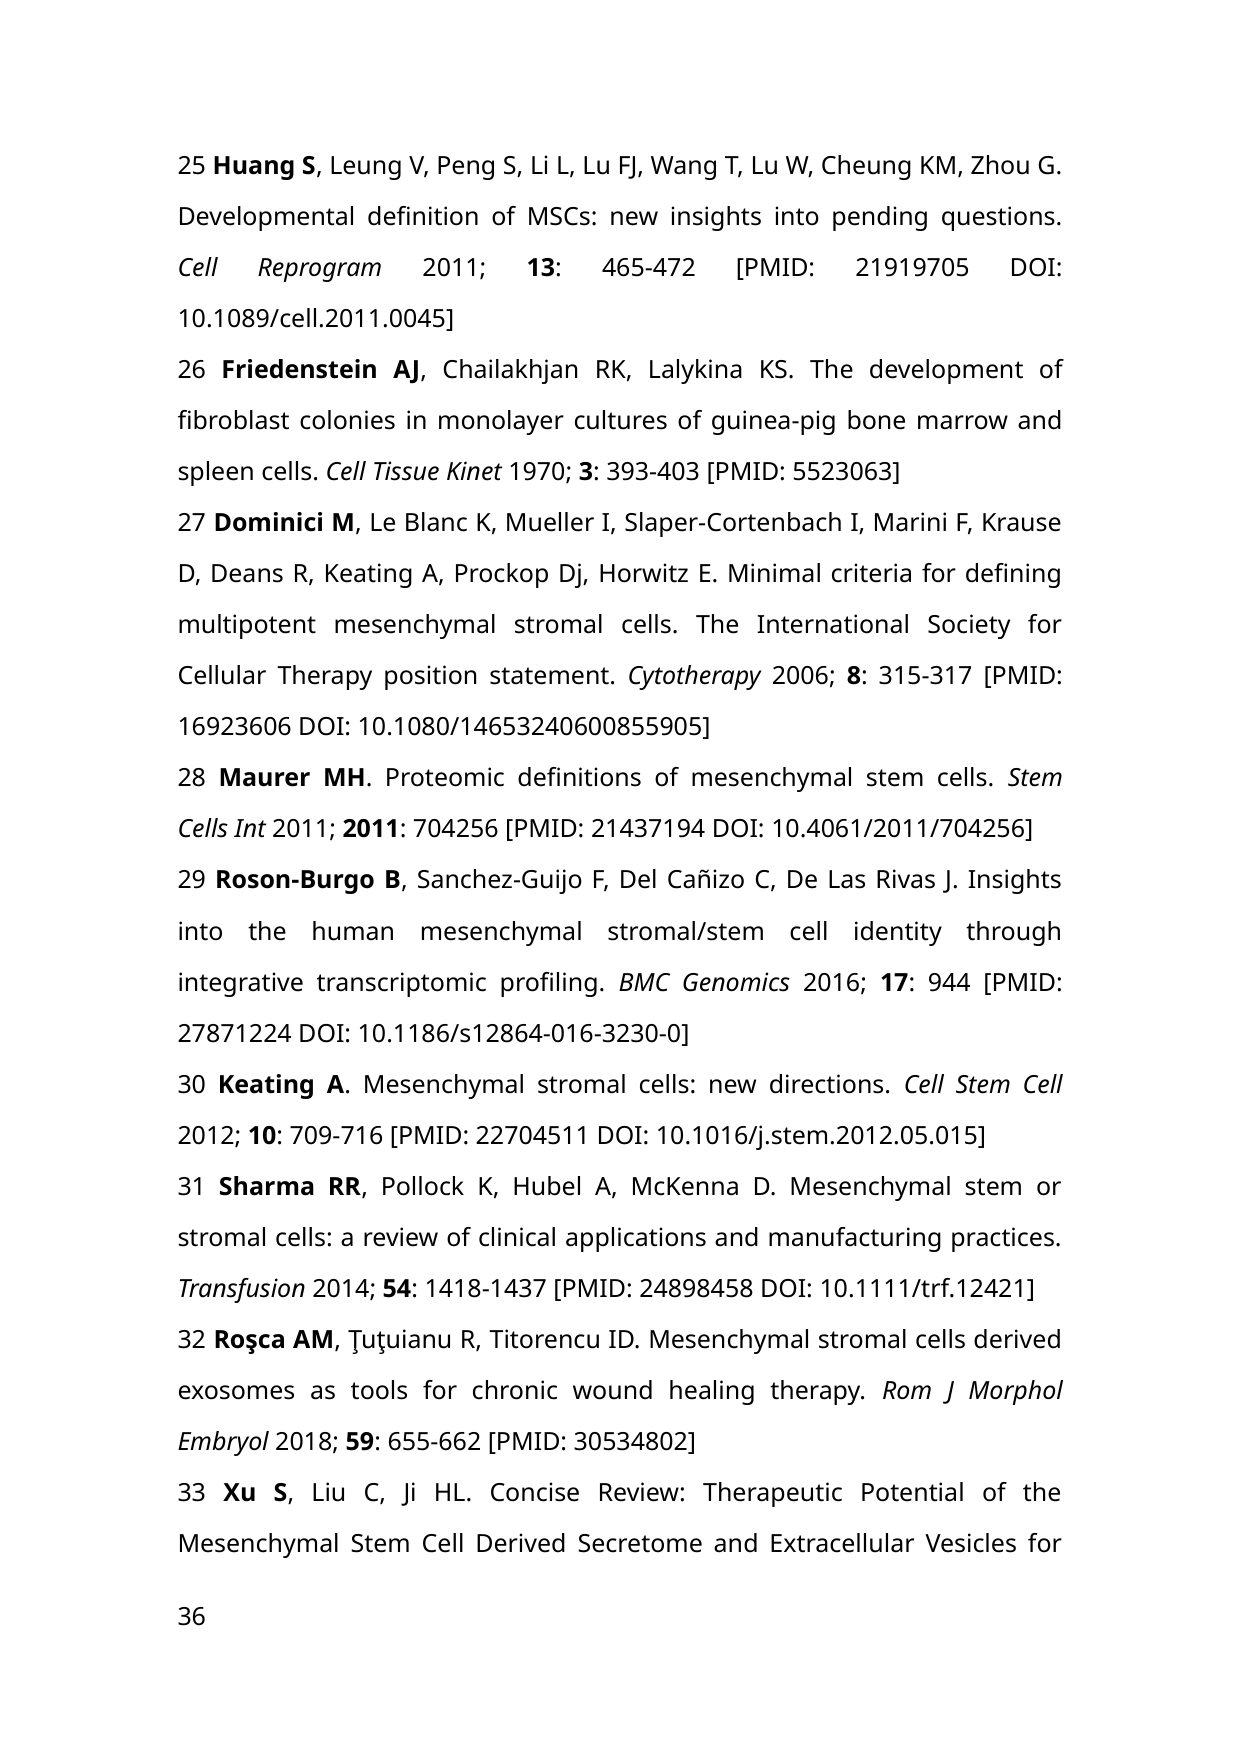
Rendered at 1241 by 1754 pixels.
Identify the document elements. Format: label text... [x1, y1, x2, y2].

text 29 Roson-Burgo B, Sanchez-Guijo F, Del Cañizo C, De Las Rivas J. Insights into the human mesenchymal stromal/stem cell identity through integrative transcriptomic profiling. BMC Genomics 2016; 17: 944 [PMID: 27871224 DOI: 10.1186/s12864-016-3230-0] [177, 862, 1063, 1049]
text 28 Maurer MH. Proteomic definitions of mesenchymal stem cells. Stem Cells Int 2011; 2011: 704256 [PMID: 21437194 DOI: 10.4061/2011/704256] [177, 760, 1063, 845]
text 30 Keating A. Mesenchymal stromal cells: new directions. Cell Stem Cell 2012; 10: 709-716 [PMID: 22704511 DOI: 10.1016/j.stem.2012.05.015] [177, 1066, 1063, 1151]
text 27 Dominici M, Le Blanc K, Mueller I, Slaper-Cortenbach I, Marini F, Krause D, Deans R, Keating A, Prockop Dj, Horwitz E. Minimal criteria for defining multipotent mesenchymal stromal cells. The International Society for Cellular Therapy position statement. Cytotherapy 2006; 8: 315-317 [PMID: 16923606 DOI: 10.1080/14653240600855905] [177, 505, 1063, 743]
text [177, 1475, 1063, 1560]
text 26 Friedenstein AJ, Chailakhjan RK, Lalykina KS. The development of fibroblast colonies in monolayer cultures of guinea-pig bone marrow and spleen cells. Cell Tissue Kinet 1970; 3: 393-403 [PMID: 5523063] [177, 352, 1063, 488]
text 32 Roşca AM, Ţuţuianu R, Titorencu ID. Mesenchymal stromal cells derived exosomes as tools for chronic wound healing therapy. Rom J Morphol Embryol 2018; 59: 655-662 [PMID: 30534802] [177, 1322, 1063, 1458]
text 25 Huang S, Leung V, Peng S, Li L, Lu FJ, Wang T, Lu W, Cheung KM, Zhou G. Developmental definition of MSCs: new insights into pending questions. Cell Reprogram 2011; 13: 465-472 [PMID: 21919705 DOI: 10.1089/cell.2011.0045] [177, 148, 1063, 335]
text 31 Sharma RR, Pollock K, Hubel A, McKenna D. Mesenchymal stem or stromal cells: a review of clinical applications and manufacturing practices. Transfusion 2014; 54: 1418-1437 [PMID: 24898458 DOI: 10.1111/trf.12421] [177, 1168, 1063, 1304]
